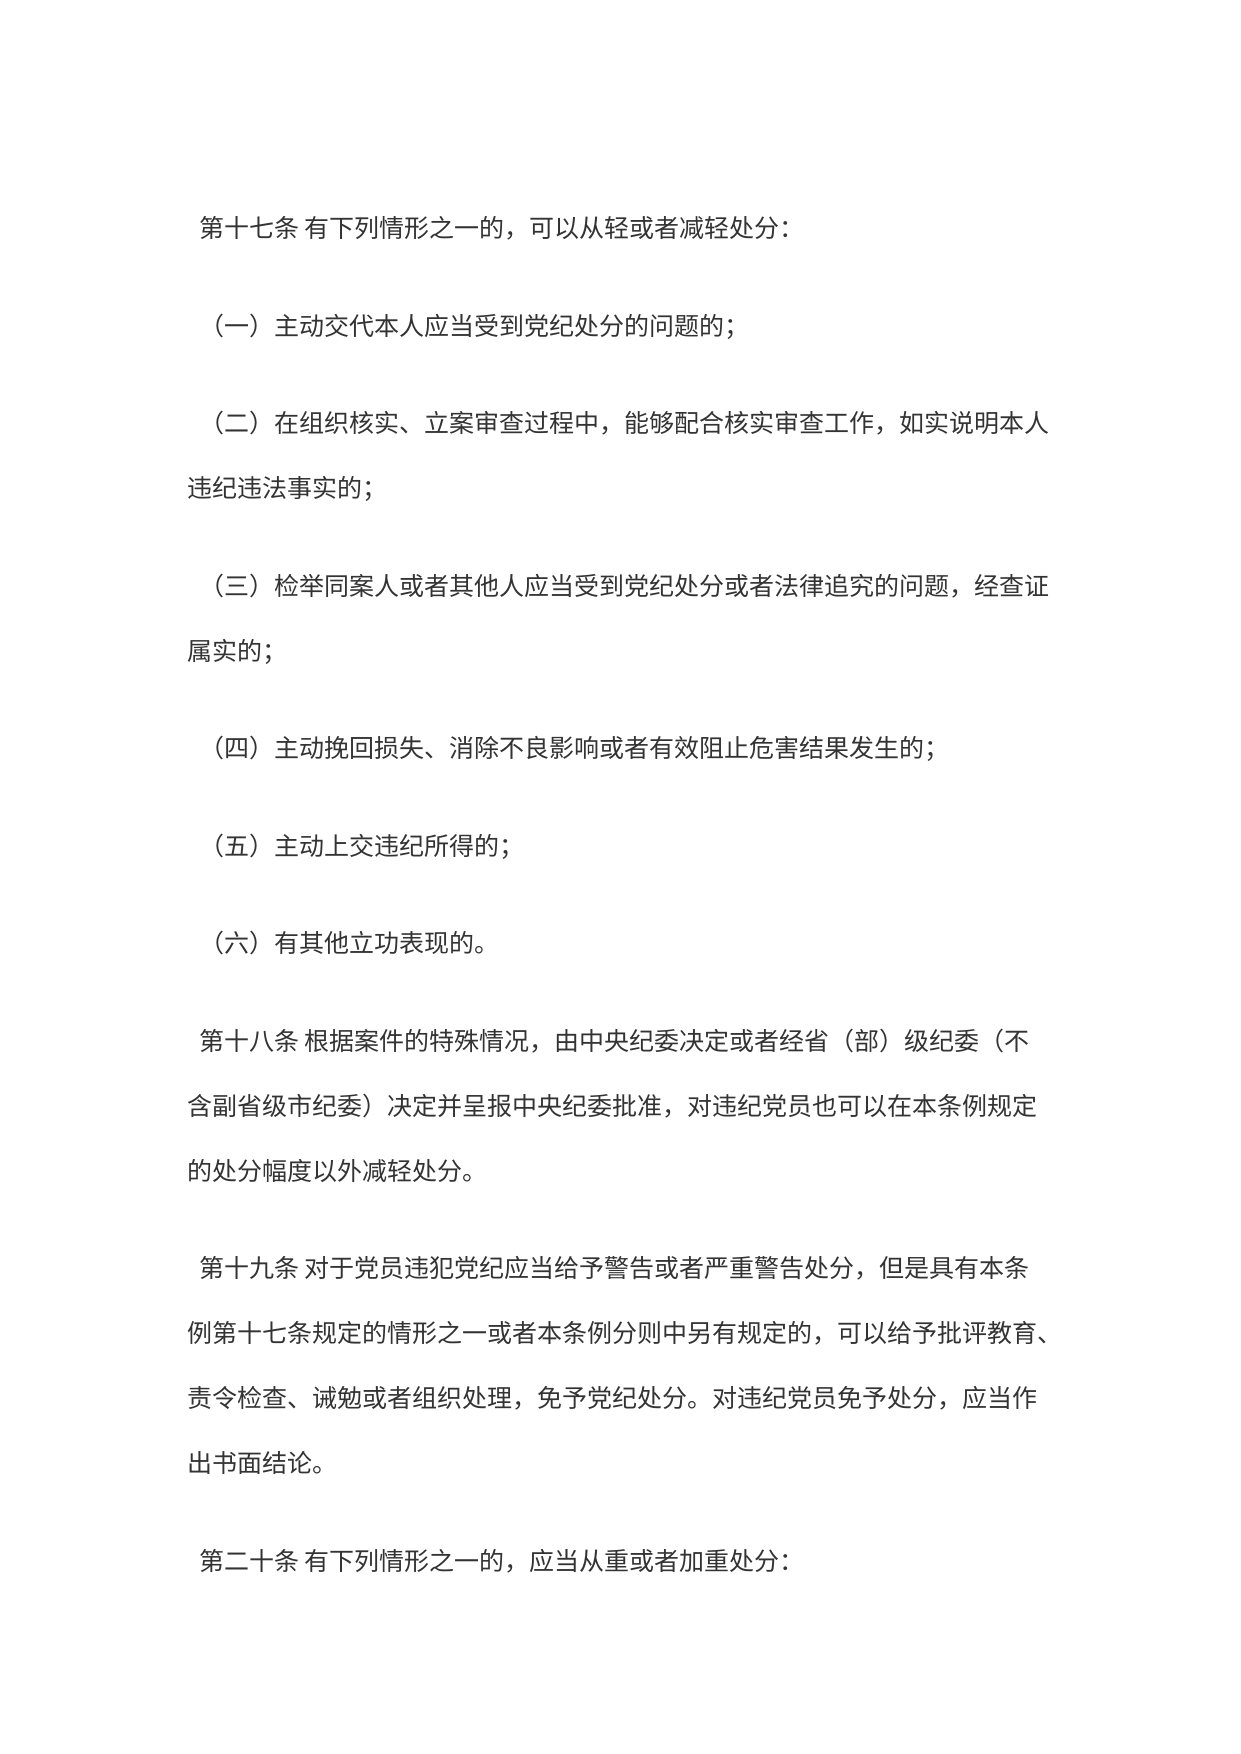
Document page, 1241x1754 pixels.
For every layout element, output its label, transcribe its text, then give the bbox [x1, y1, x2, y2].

text 第十七条 有下列情形之一的，可以从轻或者减轻处分： [187, 194, 1053, 259]
text （五）主动上交违纪所得的； [187, 812, 1053, 877]
text （六）有其他立功表现的。 [187, 909, 1053, 974]
text 第十九条 对于党员违犯党纪应当给予警告或者严重警告处分，但是具有本条例第十七条规定的情形之一或者本条例分则中另有规定的，可以给予批评教育、责令检查、诫勉或者组织处理，免予党纪处分。对违纪党员免予处分，应当作出书面结论。 [187, 1234, 1053, 1494]
text 第十八条 根据案件的特殊情况，由中央纪委决定或者经省（部）级纪委（不含副省级市纪委）决定并呈报中央纪委批准，对违纪党员也可以在本条例规定的处分幅度以外减轻处分。 [187, 1007, 1053, 1202]
text 第二十条 有下列情形之一的，应当从重或者加重处分： [187, 1527, 1053, 1592]
text （一）主动交代本人应当受到党纪处分的问题的； [187, 292, 1053, 357]
text （三）检举同案人或者其他人应当受到党纪处分或者法律追究的问题，经查证属实的； [187, 552, 1053, 682]
text （四）主动挽回损失、消除不良影响或者有效阻止危害结果发生的； [187, 714, 1053, 779]
text （二）在组织核实、立案审查过程中，能够配合核实审查工作，如实说明本人违纪违法事实的； [187, 389, 1053, 519]
